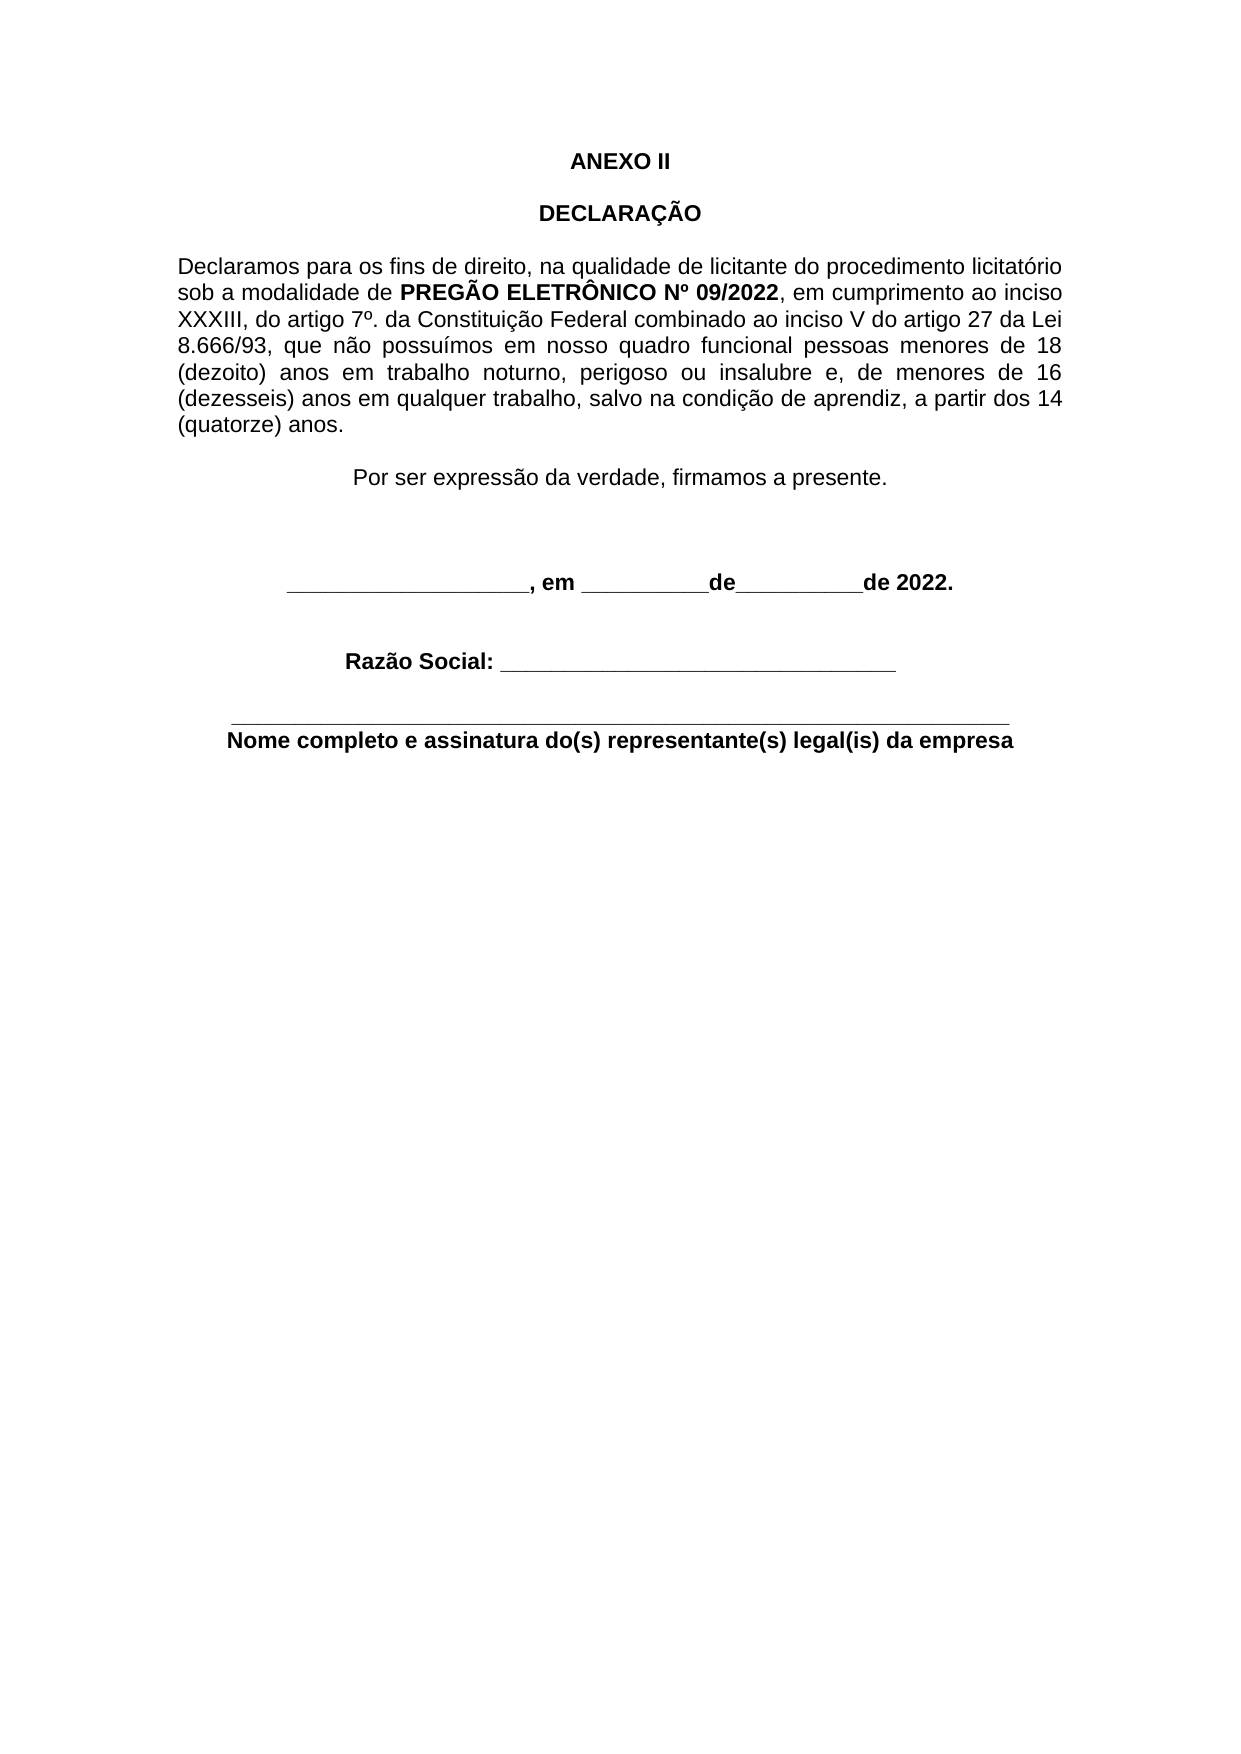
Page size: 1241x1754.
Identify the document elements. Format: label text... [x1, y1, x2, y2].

text DECLARAÇÃO [177, 200, 1063, 227]
text Razão Social: _______________________________ [177, 648, 1063, 675]
text ___________________, em __________de__________de 2022. [177, 569, 1063, 596]
text Nome completo e assinatura do(s) representante(s) legal(is) da empresa [177, 727, 1063, 754]
text Declaramos para os fins de direito, na qualidade de licitante do procedimento licitatório sob a modalidade de PREGÃO ELETRÔNICO Nº 09/2022, em cumprimento ao inciso XXXIII, do artigo 7º. da Constituição Federal combinado ao inciso V do artigo 27 da Lei 8.666/93, que não possuímos em nosso quadro funcional pessoas menores de 18 (dezoito) anos em trabalho noturno, perigoso ou insalubre e, de menores de 16 (dezesseis) anos em qualquer trabalho, salvo na condição de aprendiz, a partir dos 14 (quatorze) anos. [177, 253, 1063, 437]
text ANEXO II [177, 148, 1063, 174]
text _____________________________________________________________ [177, 701, 1063, 727]
text Por ser expressão da verdade, firmamos a presente. [177, 464, 1063, 490]
